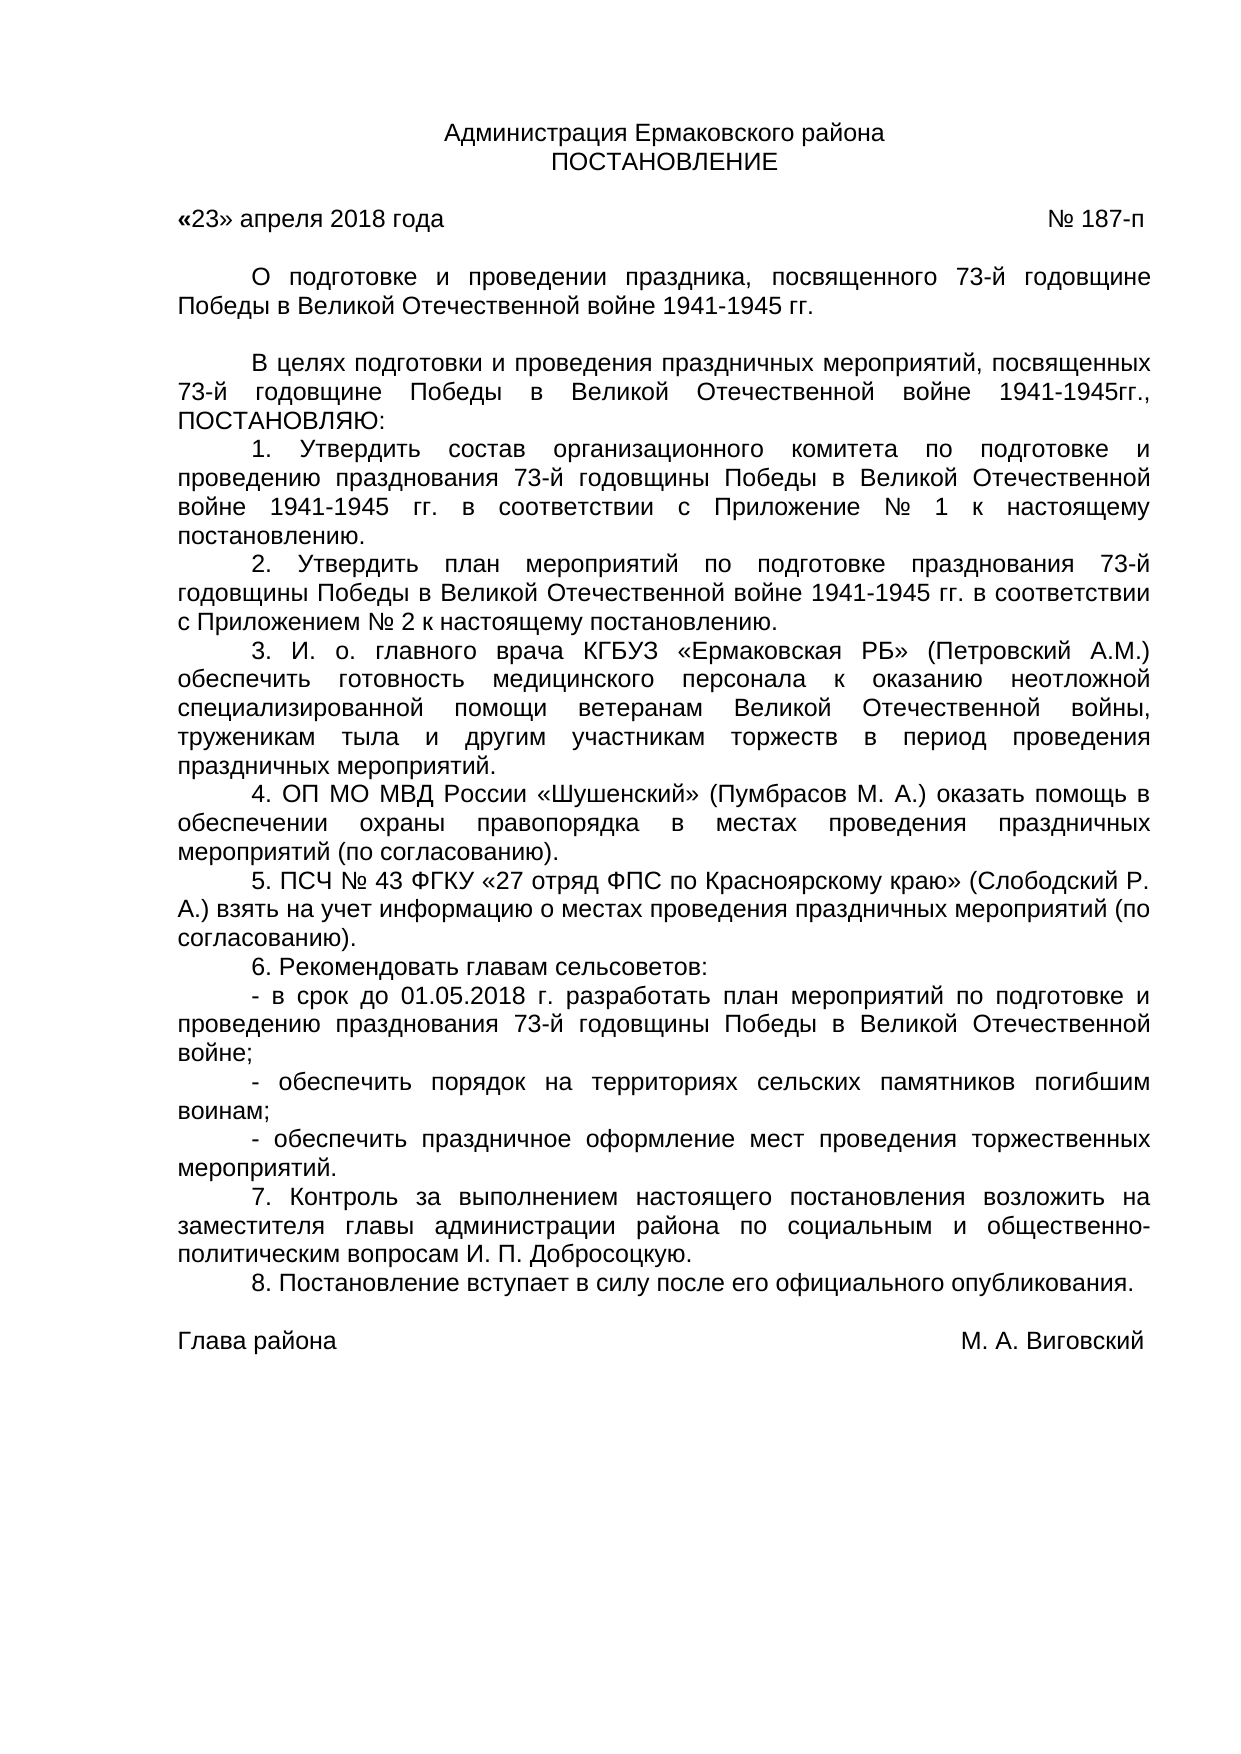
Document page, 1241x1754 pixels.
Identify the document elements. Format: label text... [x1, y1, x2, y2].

text - обеспечить порядок на территориях сельских памятников погибшим воинам; [177, 1067, 1152, 1124]
text - в срок до 01.05.2018 г. разработать план мероприятий по подготовке и проведению празднования 73-й годовщины Победы в Великой Отечественной войне; [177, 981, 1152, 1067]
text - обеспечить праздничное оформление мест проведения торжественных мероприятий. [177, 1124, 1152, 1182]
text О подготовке и проведении праздника, посвященного 73-й годовщине Победы в Великой Отечественной войне 1941-1945 гг. [177, 262, 1152, 319]
text В целях подготовки и проведения праздничных мероприятий, посвященных 73-й годовщине Победы в Великой Отечественной войне 1941-1945гг., ПОСТАНОВЛЯЮ: [177, 348, 1152, 434]
text 5. ПСЧ № 43 ФГКУ «27 отряд ФПС по Красноярскому краю» (Слободский Р. А.) взять на учет информацию о местах проведения праздничных мероприятий (по согласованию). [177, 866, 1152, 952]
text Глава района М. А. Виговский [177, 1326, 1152, 1354]
text 3. И. о. главного врача КГБУЗ «Ермаковская РБ» (Петровский А.М.) обеспечить готовность медицинского персонала к оказанию неотложной специализированной помощи ветеранам Великой Отечественной войны, труженикам тыла и другим участникам торжеств в период проведения праздничных мероприятий. [177, 636, 1152, 779]
text 6. Рекомендовать главам сельсоветов: [177, 952, 1152, 981]
text 1. Утвердить состав организационного комитета по подготовке и проведению празднования 73-й годовщины Победы в Великой Отечественной войне 1941-1945 гг. в соответствии с Приложение № 1 к настоящему постановлению. [177, 434, 1152, 549]
text Администрация Ермаковского района [177, 118, 1152, 147]
text «23» апреля 2018 года № 187-п [177, 204, 1152, 233]
text 2. Утвердить план мероприятий по подготовке празднования 73-й годовщины Победы в Великой Отечественной войне 1941-1945 гг. в соответствии с Приложением № 2 к настоящему постановлению. [177, 549, 1152, 636]
text 4. ОП МО МВД России «Шушенский» (Пумбрасов М. А.) оказать помощь в обеспечении охраны правопорядка в местах проведения праздничных мероприятий (по согласованию). [177, 779, 1152, 866]
text 7. Контроль за выполнением настоящего постановления возложить на заместителя главы администрации района по социальным и общественно-политическим вопросам И. П. Добросоцкую. [177, 1182, 1152, 1268]
text 8. Постановление вступает в силу после его официального опубликования. [177, 1268, 1152, 1297]
text ПОСТАНОВЛЕНИЕ [177, 147, 1152, 176]
